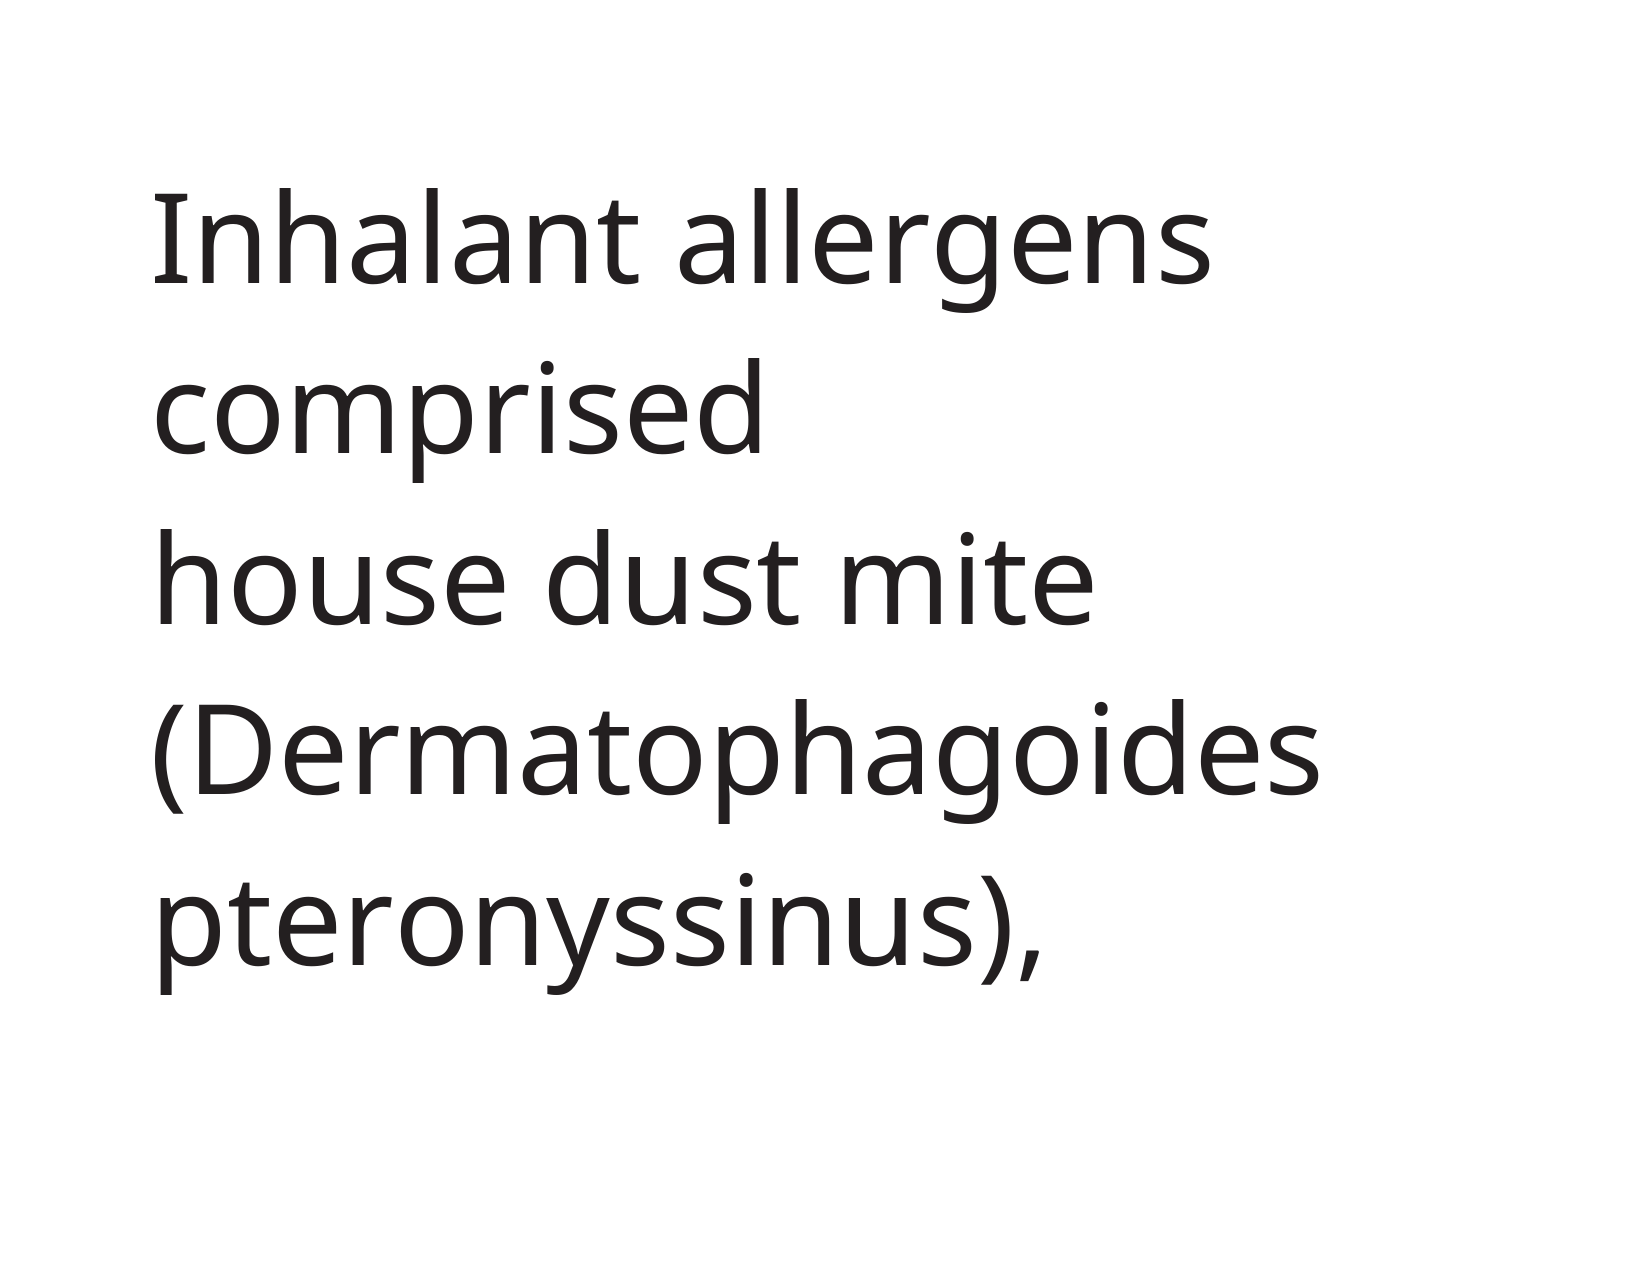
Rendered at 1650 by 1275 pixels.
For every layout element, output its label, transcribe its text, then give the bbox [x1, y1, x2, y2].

text Inhalant allergens comprised [150, 150, 1500, 491]
text house dust mite (Dermatophagoides pteronyssinus), [150, 491, 1500, 1002]
